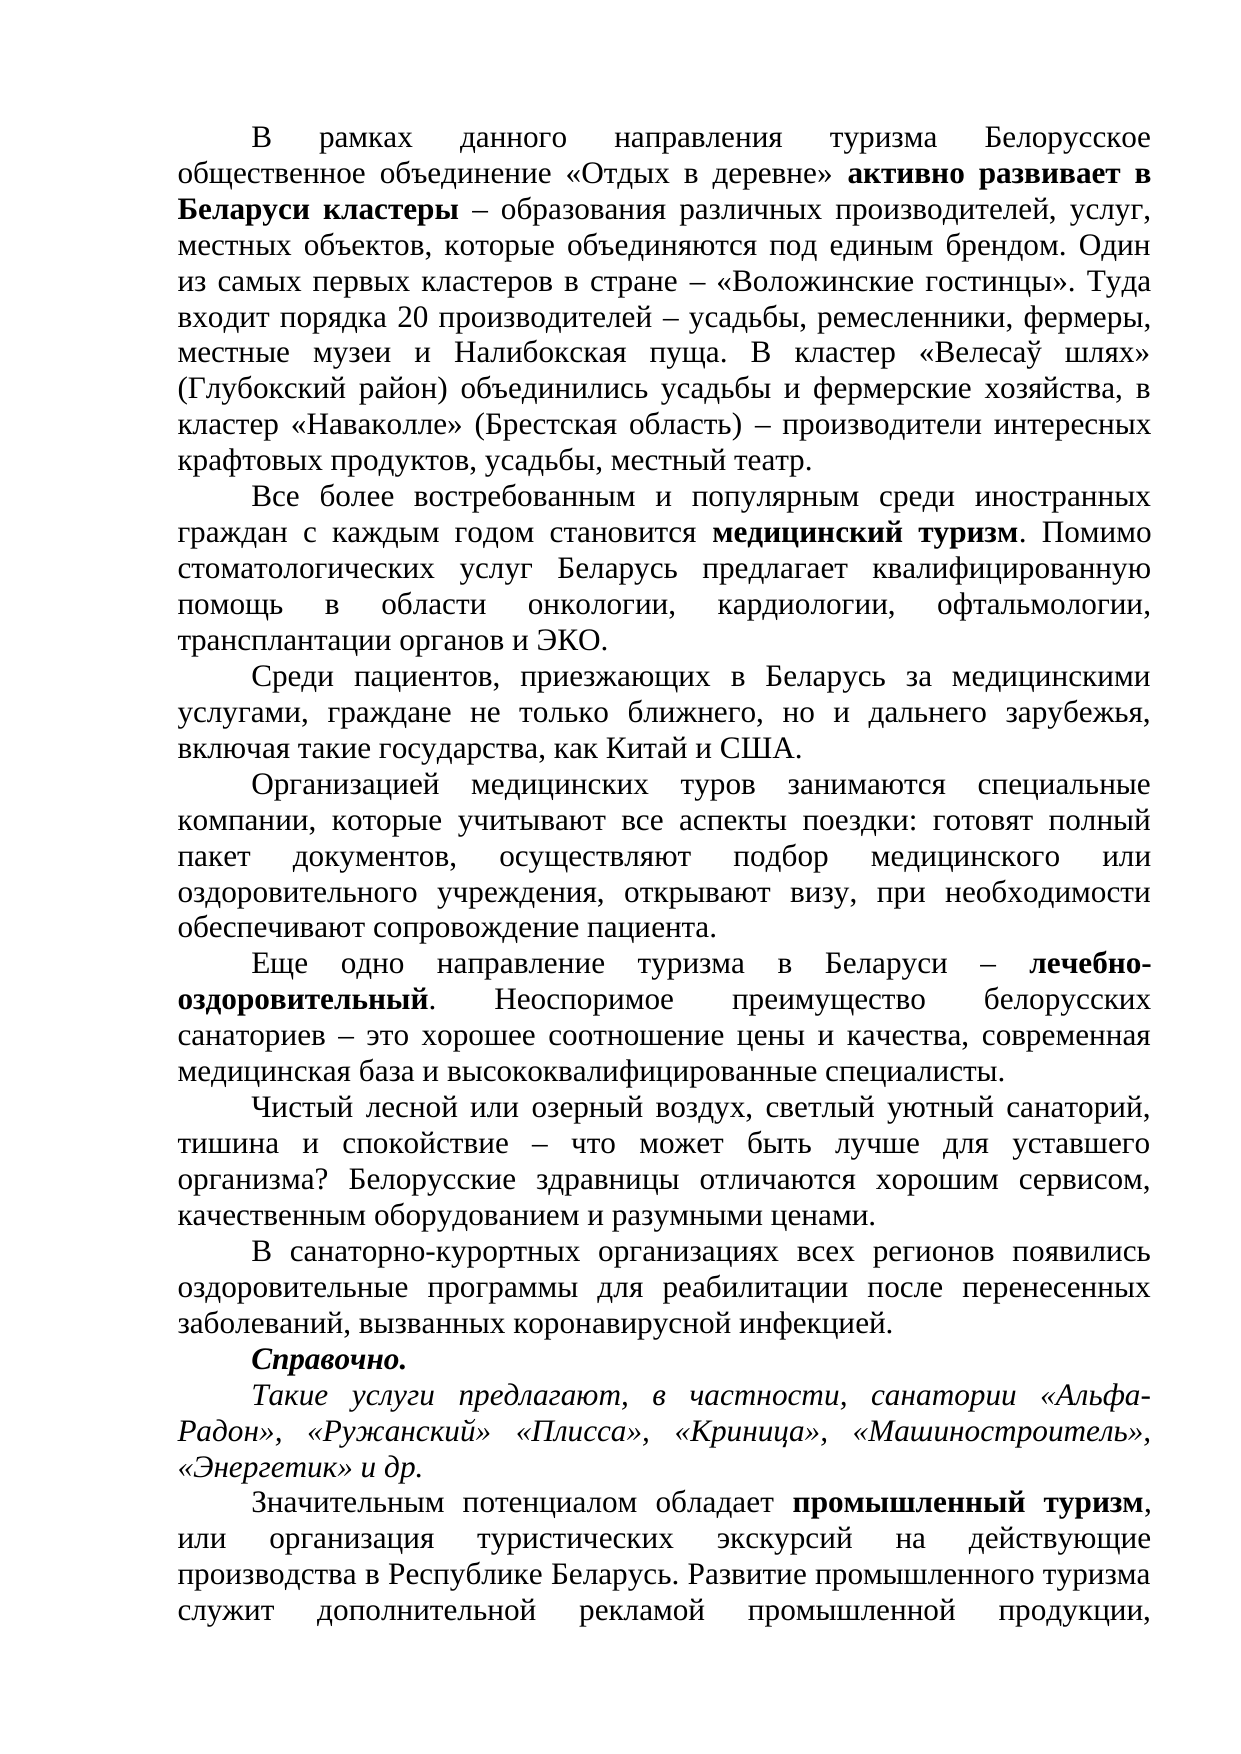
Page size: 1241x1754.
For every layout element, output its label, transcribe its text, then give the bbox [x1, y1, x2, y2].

text Все более востребованным и популярным среди иностранных граждан с каждым годом становится медицинский туризм. Помимо стоматологических услуг Беларусь предлагает квалифицированную помощь в области онкологии, кардиологии, офтальмологии, трансплантации органов и ЭКО. [177, 477, 1152, 657]
text Такие услуги предлагают, в частности, санатории «Альфа-Радон», «Ружанский» «Плисса», «Криница», «Машиностроитель», «Энергетик» и др. [177, 1376, 1152, 1484]
text В рамках данного направления туризма Белорусское общественное объединение «Отдых в деревне» активно развивает в Беларуси кластеры – образования различных производителей, услуг, местных объектов, которые объединяются под единым брендом. Один из самых первых кластеров в стране – «Воложинские гостинцы». Туда входит порядка 20 производителей – усадьбы, ремесленники, фермеры, местные музеи и Налибокская пуща. В кластер «Велесаў шлях» (Глубокский район) объединились усадьбы и фермерские хозяйства, в кластер «Наваколле» (Брестская область) – производители интересных крафтовых продуктов, усадьбы, местный театр. [177, 118, 1152, 477]
text Организацией медицинских туров занимаются специальные компании, которые учитывают все аспекты поездки: готовят полный пакет документов, осуществляют подбор медицинского или оздоровительного учреждения, открывают визу, при необходимости обеспечивают сопровождение пациента. [177, 765, 1152, 945]
text В санаторно-курортных организациях всех регионов появились оздоровительные программы для реабилитации после перенесенных заболеваний, вызванных коронавирусной инфекцией. [177, 1232, 1152, 1340]
text Справочно. [177, 1340, 1152, 1376]
text Еще одно направление туризма в Беларуси – лечебно-оздоровительный. Неоспоримое преимущество белорусских санаториев – это хорошее соотношение цены и качества, современная медицинская база и высококвалифицированные специалисты. [177, 945, 1152, 1088]
text Среди пациентов, приезжающих в Беларусь за медицинскими услугами, граждане не только ближнего, но и дальнего зарубежья, включая такие государства, как Китай и США. [177, 657, 1152, 765]
text Чистый лесной или озерный воздух, светлый уютный санаторий, тишина и спокойствие – что может быть лучше для уставшего организма? Белорусские здравницы отличаются хорошим сервисом, качественным оборудованием и разумными ценами. [177, 1088, 1152, 1232]
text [177, 1484, 1152, 1627]
